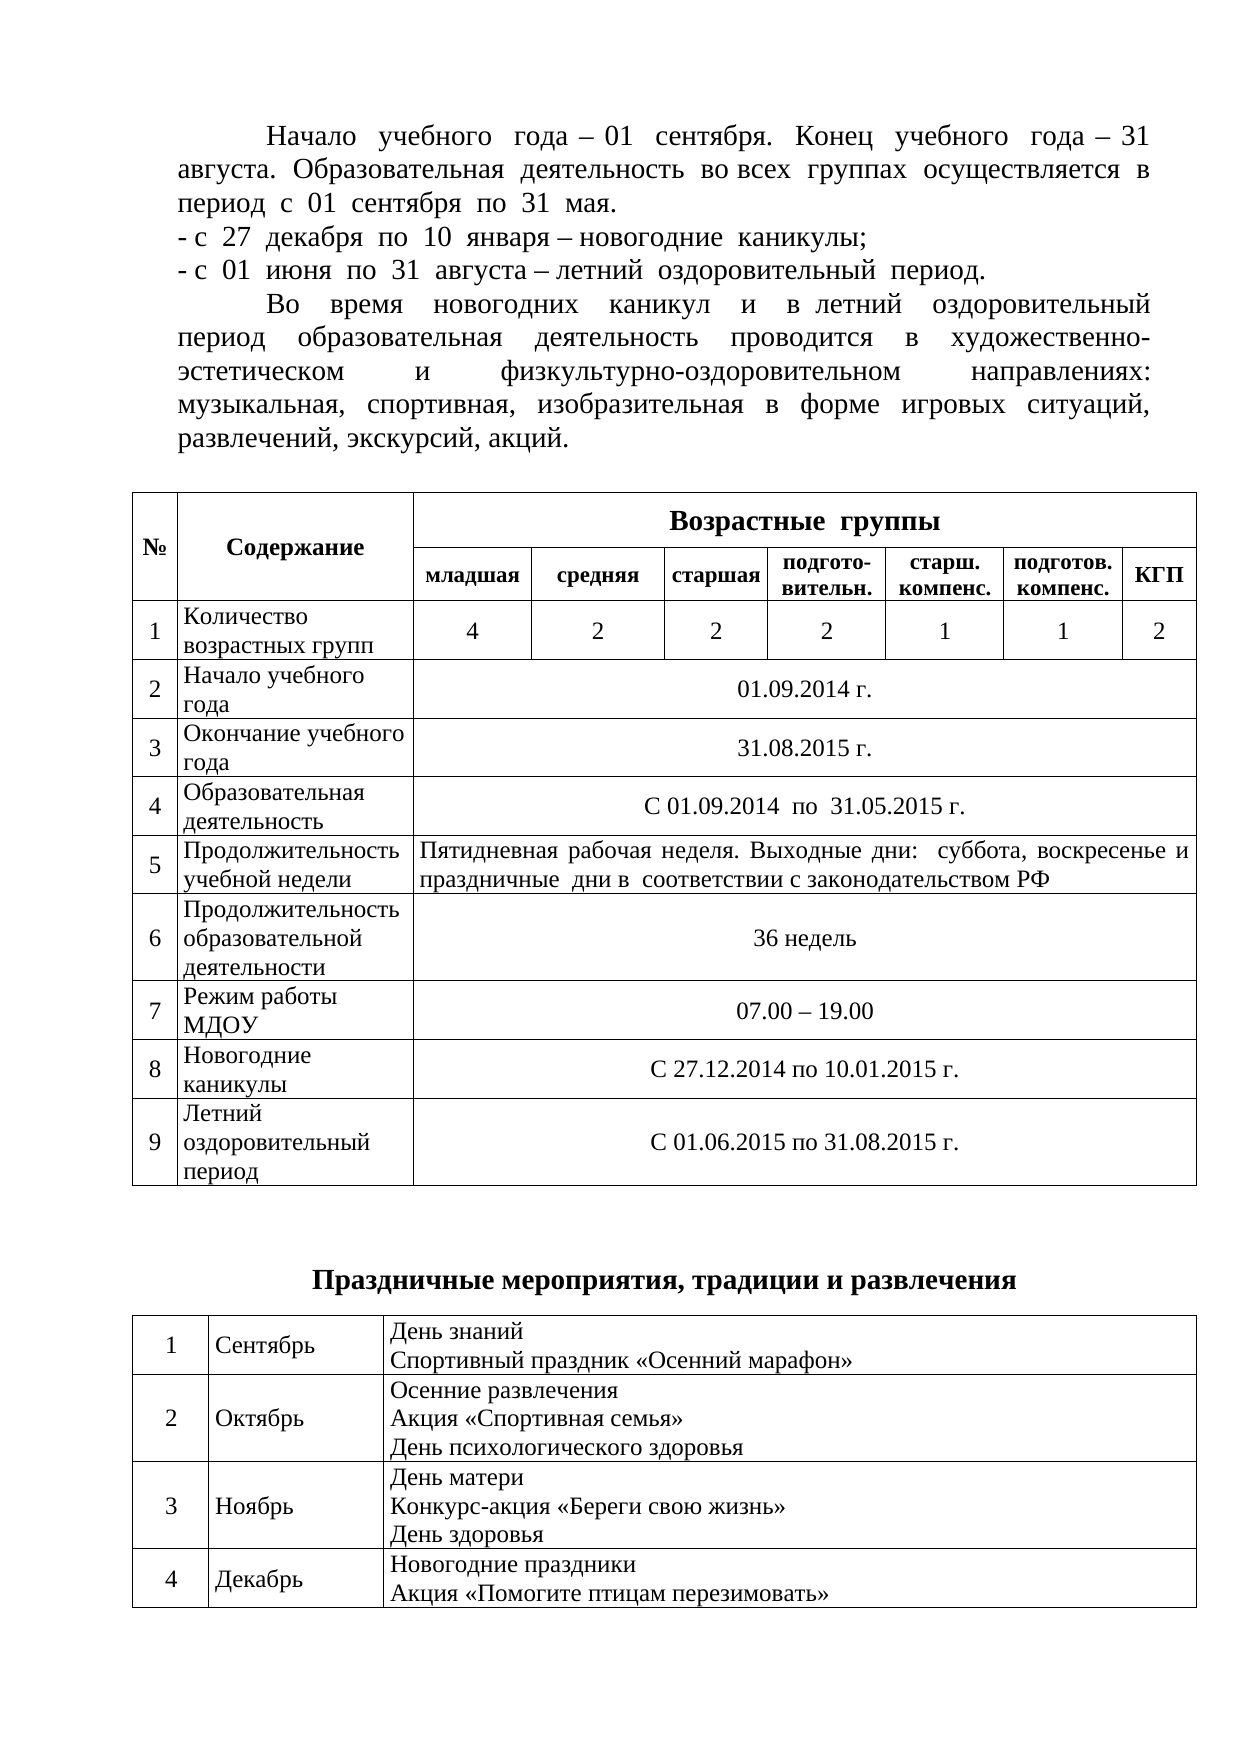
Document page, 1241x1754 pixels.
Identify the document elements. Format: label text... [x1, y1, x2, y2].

table_cell Новогодние каникулы [178, 1040, 413, 1097]
table_cell Продолжительность учебной недели [178, 836, 413, 893]
text - с 27 декабря по 10 января – новогодние каникулы; [177, 219, 1152, 252]
table_cell Осенние развлечения Акция «Спортивная семья» День психологического здоровья [384, 1375, 1196, 1461]
table_cell 2 [665, 601, 767, 659]
table_cell подготов. компенс. [1004, 548, 1122, 600]
table_cell Образовательная деятельность [178, 777, 413, 834]
table_cell 6 [133, 894, 177, 980]
table_cell День матери Конкурс-акция «Береги свою жизнь» День здоровья [384, 1462, 1196, 1548]
table_cell С 01.09.2014 по 31.05.2015 г. [414, 777, 1196, 834]
table_cell 9 [133, 1099, 177, 1185]
table_cell 36 недель [414, 894, 1196, 980]
table_cell старшая [665, 548, 767, 600]
table_cell С 01.06.2015 по 31.08.2015 г. [414, 1099, 1196, 1185]
table_cell 01.09.2014 г. [414, 660, 1196, 717]
table_cell 2 [133, 1375, 208, 1461]
text Во время новогодних каникул и в летний оздоровительный период образовательная деятельность проводится в художественно-эстетическом и физкультурно-оздоровительном направлениях: музыкальная, спортивная, изобразительная в форме игровых ситуаций, развлечений, экскурсий, акций. [177, 286, 1152, 453]
table_cell Пятидневная рабочая неделя. Выходные дни: суббота, воскресенье и праздничные дни в соответствии с законодательством РФ [414, 836, 1196, 893]
table_header № [133, 493, 177, 600]
table_cell старш. компенс. [886, 548, 1003, 600]
table_cell средняя [532, 548, 664, 600]
text Начало учебного года – 01 сентября. Конец учебного года – 31 августа. Образовательная деятельность во всех группах осуществляется в период с 01 сентября по 31 мая. [177, 118, 1152, 219]
table_cell 3 [133, 1462, 208, 1548]
table_cell 1 [886, 601, 1003, 659]
table_cell День знаний Спортивный праздник «Осенний марафон» [384, 1316, 1196, 1374]
table_cell 4 [133, 1549, 208, 1607]
table_cell Новогодние праздники Акция «Помогите птицам перезимовать» [384, 1549, 1196, 1607]
table_cell Ноябрь [209, 1462, 383, 1548]
table_cell 1 [133, 601, 177, 659]
table_cell Окончание учебного года [178, 719, 413, 776]
table_cell Режим работы МДОУ [178, 981, 413, 1039]
table_cell подгото-вительн. [768, 548, 885, 600]
table_cell Сентябрь [209, 1316, 383, 1374]
table_cell 2 [768, 601, 885, 659]
table_cell 31.08.2015 г. [414, 719, 1196, 776]
table_cell Летний оздоровительный период [178, 1099, 413, 1185]
table_cell 1 [1004, 601, 1122, 659]
table_cell С 27.12.2014 по 10.01.2015 г. [414, 1040, 1196, 1097]
table_cell Продолжительность образовательной деятельности [178, 894, 413, 980]
table_cell 7 [133, 981, 177, 1039]
text - с 01 июня по 31 августа – летний оздоровительный период. [177, 252, 1152, 286]
table_header Возрастные группы [414, 493, 1196, 547]
table_cell 3 [133, 719, 177, 776]
table_cell Декабрь [209, 1549, 383, 1607]
table_cell Октябрь [209, 1375, 383, 1461]
table_cell КГП [1123, 548, 1196, 600]
table_cell Количество возрастных групп [178, 601, 413, 659]
table_cell 4 [133, 777, 177, 834]
table_cell Праздничные мероприятия, традиции и развлечения [133, 1186, 1196, 1315]
table_header Содержание [178, 493, 413, 600]
table_cell 4 [414, 601, 531, 659]
table_cell 1 [133, 1316, 208, 1374]
table_cell младшая [414, 548, 531, 600]
table_cell 8 [133, 1040, 177, 1097]
table_cell 2 [1123, 601, 1196, 659]
table_cell 2 [133, 660, 177, 717]
table_cell 07.00 – 19.00 [414, 981, 1196, 1039]
table_cell Начало учебного года [178, 660, 413, 717]
table_cell 5 [133, 836, 177, 893]
table_cell 2 [532, 601, 664, 659]
